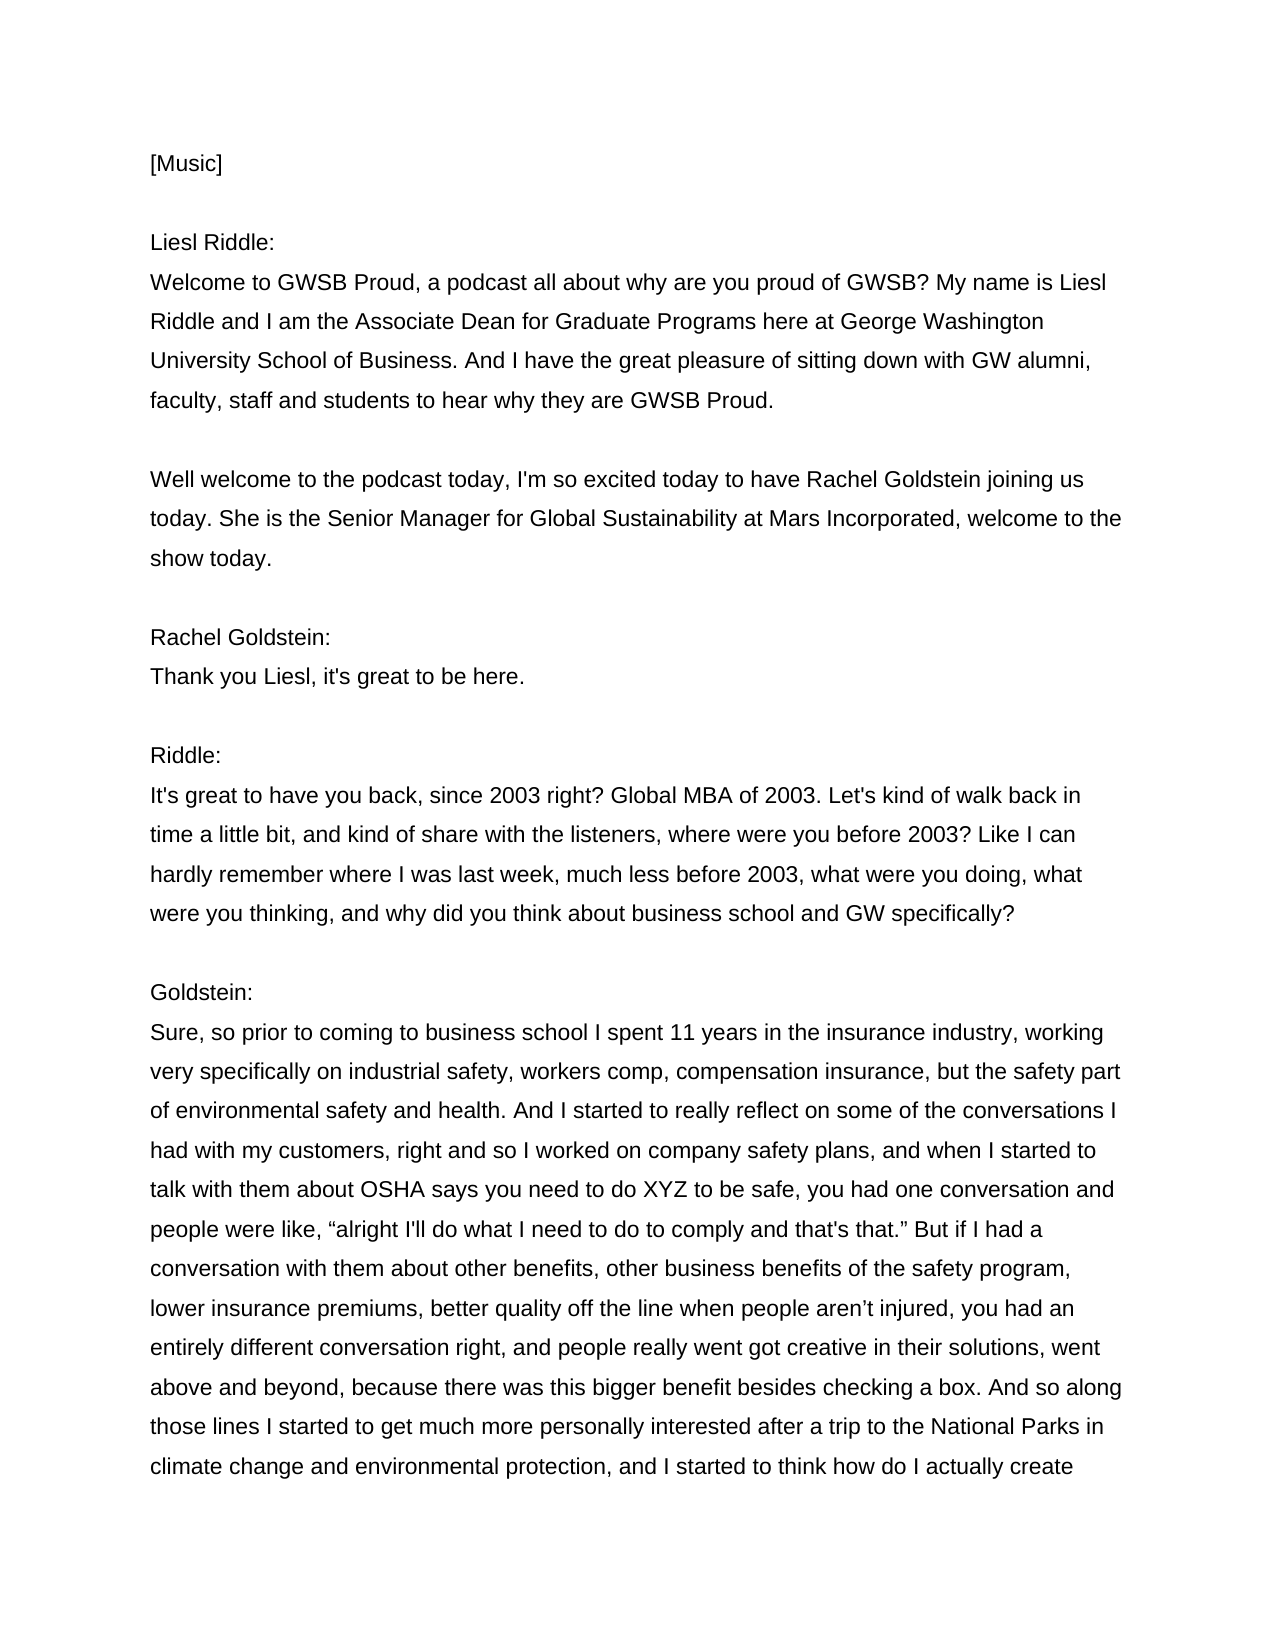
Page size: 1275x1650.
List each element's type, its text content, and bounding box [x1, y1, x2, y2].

text Rachel Goldstein: [150, 624, 1125, 650]
text Goldstein: [150, 979, 1125, 1005]
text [150, 1018, 1125, 1479]
text Riddle: [150, 742, 1125, 768]
text Well welcome to the podcast today, I'm so excited today to have Rachel Goldstein joining us today. She is the Senior Manager for Global Sustainability at Mars Incorporated, welcome to the show today. [150, 466, 1125, 571]
text Thank you Liesl, it's great to be here. [150, 663, 1125, 689]
text [Music] [150, 150, 1125, 176]
text It's great to have you back, since 2003 right? Global MBA of 2003. Let's kind of walk back in time a little bit, and kind of share with the listeners, where were you before 2003? Like I can hardly remember where I was last week, much less before 2003, what were you doing, what were you thinking, and why did you think about business school and GW specifically? [150, 782, 1125, 926]
text Liesl Riddle: Welcome to GWSB Proud, a podcast all about why are you proud of GWSB? My name is Liesl Riddle and I am the Associate Dean for Graduate Programs here at George Washington University School of Business. And I have the great pleasure of sitting down with GW alumni, faculty, staff and students to hear why they are GWSB Proud. [150, 229, 1125, 413]
